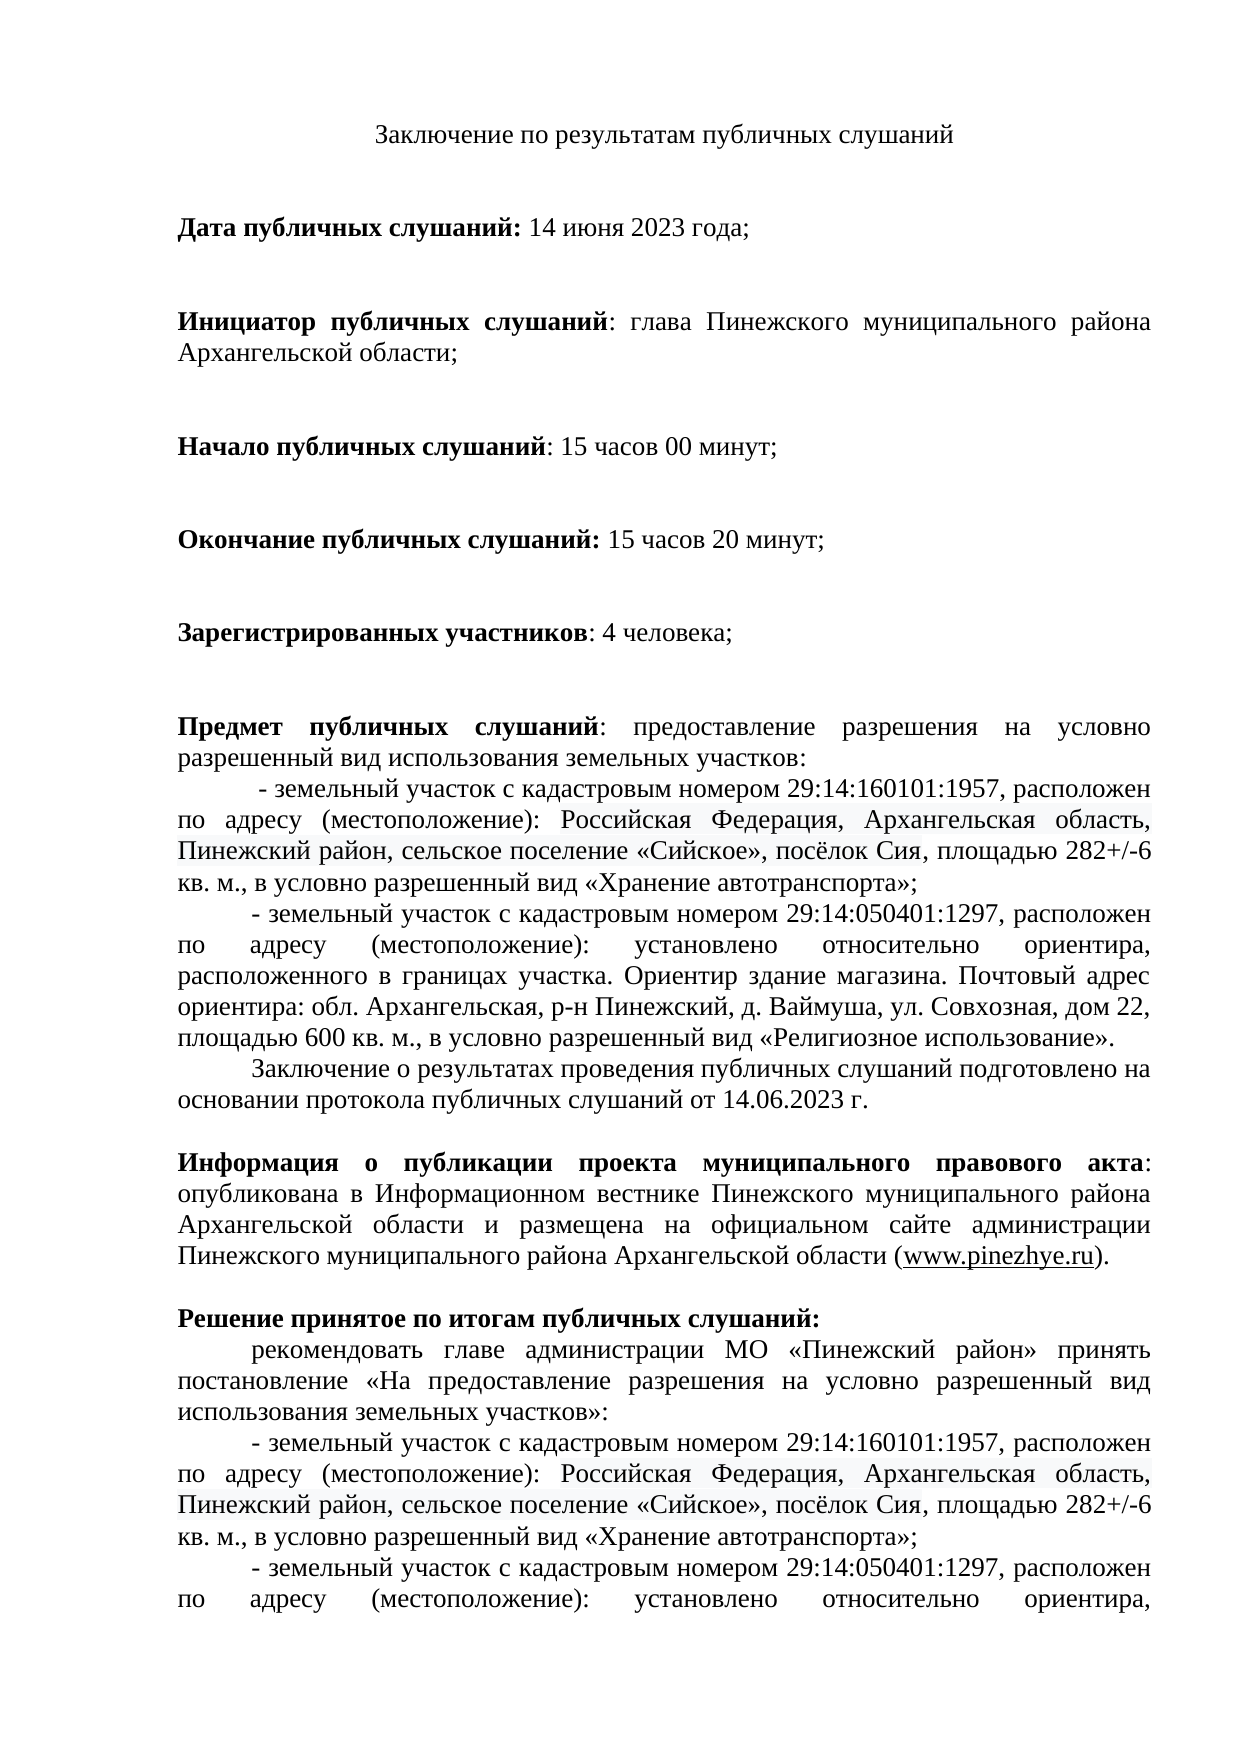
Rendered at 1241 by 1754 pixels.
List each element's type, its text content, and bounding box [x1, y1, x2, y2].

list - земельный участок с кадастровым номером 29:14:160101:1957, расположен по адресу (местоположение): Российская Федерация, Архангельская область, Пинежский район, сельское поселение «Сийское», посёлок Сия, площадью 282+/-6 кв. м., в условно разрешенный вид «Хранение автотранспорта»; [177, 772, 1152, 897]
text Инициатор публичных слушаний: глава Пинежского муниципального района Архангельской области; [177, 305, 1152, 367]
list - земельный участок с кадастровым номером 29:14:160101:1957, расположен по адресу (местоположение): Российская Федерация, Архангельская область, Пинежский район, сельское поселение «Сийское», посёлок Сия, площадью 282+/-6 кв. м., в условно разрешенный вид «Хранение автотранспорта»; [177, 1426, 1152, 1551]
text Окончание публичных слушаний: 15 часов 20 минут; [177, 523, 1152, 554]
text Дата публичных слушаний: 14 июня 2023 года; [177, 212, 1152, 243]
text Заключение по результатам публичных слушаний [177, 118, 1152, 149]
text Информация о публикации проекта муниципального правового акта: опубликована в Информационном вестнике Пинежского муниципального района Архангельской области и размещена на официальном сайте администрации Пинежского муниципального района Архангельской области (www.pinezhye.ru). [177, 1146, 1152, 1271]
text Заключение о результатах проведения публичных слушаний подготовлено на основании протокола публичных слушаний от 14.06.2023 г. [177, 1052, 1152, 1115]
text Начало публичных слушаний: 15 часов 00 минут; [177, 429, 1152, 461]
text рекомендовать главе администрации МО «Пинежский район» принять постановление «На предоставление разрешения на условно разрешенный вид использования земельных участков»: [177, 1333, 1152, 1426]
text Решение принятое по итогам публичных слушаний: [177, 1302, 1152, 1333]
text Зарегистрированных участников: 4 человека; [177, 616, 1152, 648]
text Предмет публичных слушаний: предоставление разрешения на условно разрешенный вид использования земельных участков: [177, 710, 1152, 772]
